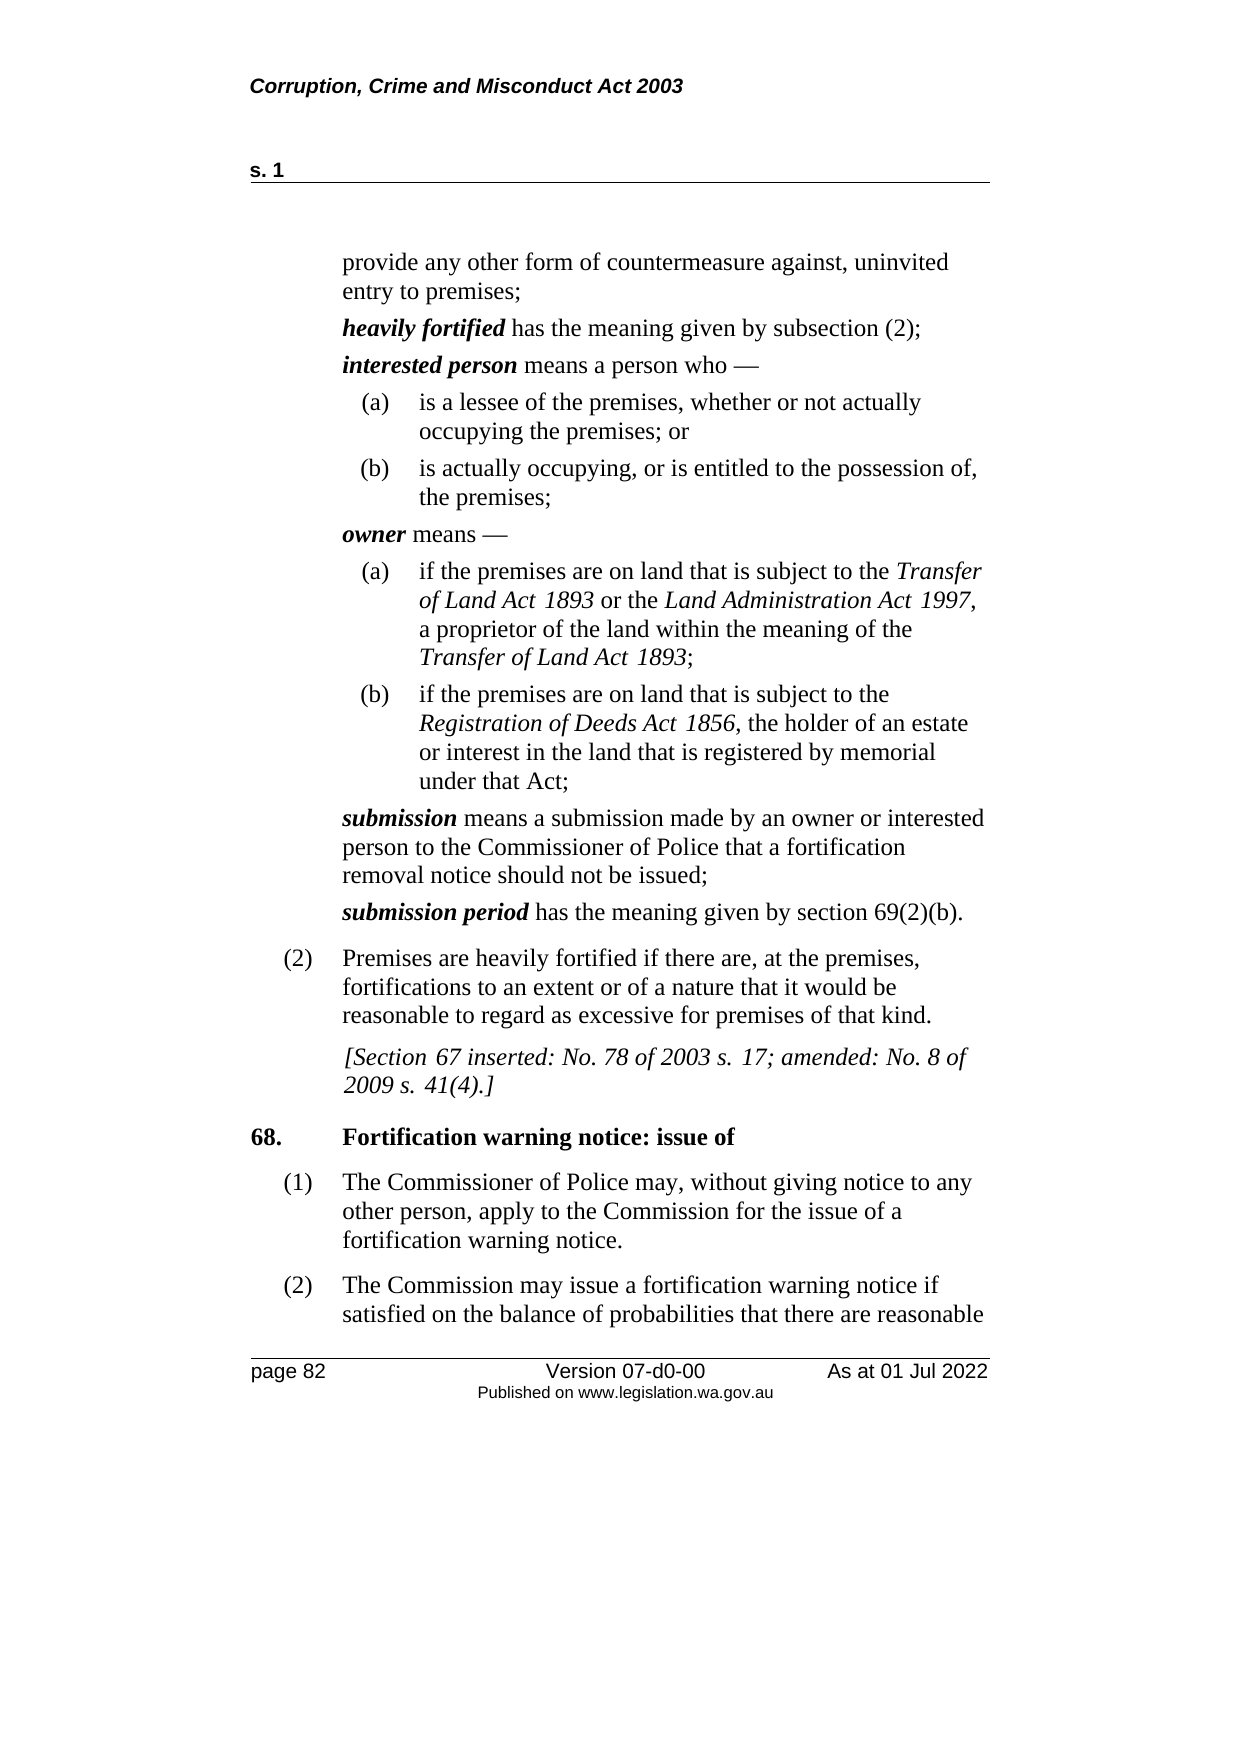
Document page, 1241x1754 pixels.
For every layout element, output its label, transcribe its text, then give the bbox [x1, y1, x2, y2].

text (b) is actually occupying, or is entitled to the possession of, the premises; [251, 453, 990, 511]
text (a) if the premises are on land that is subject to the Transfer of Land Act 1893 or the Land Administration Act 1997, a proprietor of the land within the meaning of the Transfer of Land Act 1893; [251, 556, 990, 671]
text submission period has the meaning given by section 69(2)(b). [251, 897, 990, 926]
text heavily fortified has the meaning given by subsection (2); [251, 313, 990, 342]
text [Section 67 inserted: No. 78 of 2003 s. 17; amended: No. 8 of 2009 s. 41(4).] [251, 1042, 990, 1099]
text (2) Premises are heavily fortified if there are, at the premises, fortifications to an extent or of a nature that it would be reasonable to regard as excessive for premises of that kind. [251, 943, 990, 1029]
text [251, 1270, 990, 1328]
text (1) The Commissioner of Police may, without giving notice to any other person, apply to the Commission for the issue of a fortification warning notice. [251, 1167, 990, 1254]
text (a) is a lessee of the premises, whether or not actually occupying the premises; or [251, 387, 990, 445]
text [251, 247, 990, 305]
text owner means — [251, 519, 990, 548]
text submission means a submission made by an owner or interested person to the Commissioner of Police that a fortification removal notice should not be issued; [251, 803, 990, 889]
subtitle 68. Fortification warning notice: issue of [251, 1122, 990, 1151]
text interested person means a person who — [251, 350, 990, 379]
text (b) if the premises are on land that is subject to the Registration of Deeds Act 1856, the holder of an estate or interest in the land that is registered by memorial under that Act; [251, 679, 990, 794]
